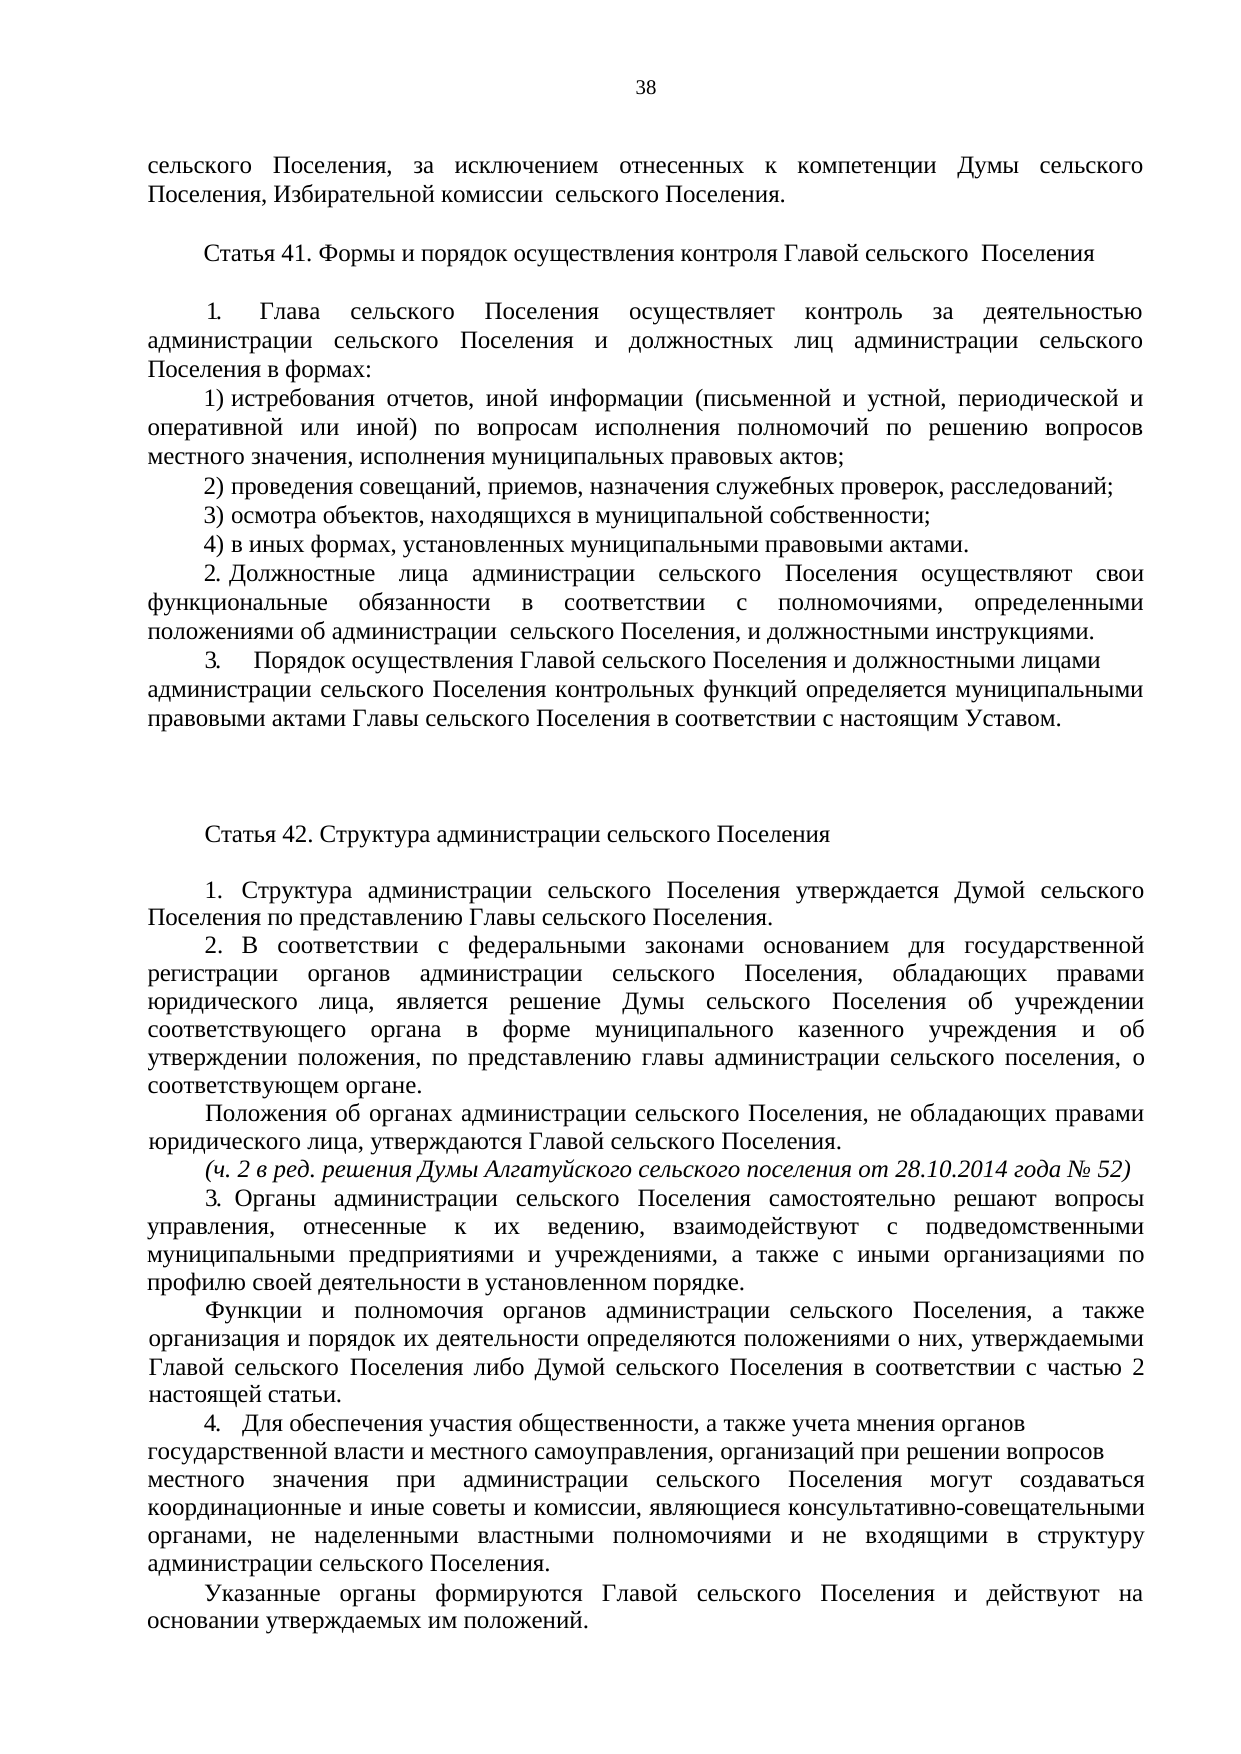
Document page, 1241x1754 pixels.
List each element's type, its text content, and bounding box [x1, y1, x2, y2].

text Положения об органах администрации сельского Поселения, не обладающих правами юридического лица, утверждаются Главой сельского Поселения. [148, 1099, 1145, 1155]
text (ч. 2 в ред. решения Думы Алгатуйского сельского поселения от 28.10.2014 года № 52) [148, 1155, 1145, 1183]
text Статья 41. Формы и порядок осуществления контроля Главой сельского Поселения [203, 238, 1146, 267]
text 3. Порядок осуществления Главой сельского Поселения и должностными лицами администрации сельского Поселения контрольных функций определяется муниципальными правовыми актами Главы сельского Поселения в соответствии с настоящим Уставом. [147, 645, 1144, 732]
text 4. Для обеспечения участия общественности, а также учета мнения органов государственной власти и местного самоуправления, организаций при решении вопросов местного значения при администрации сельского Поселения могут создаваться координационные и иные советы и комиссии, являющиеся консультативно-совещательными органами, не наделенными властными полномочиями и не входящими в структуру администрации сельского Поселения. [147, 1409, 1146, 1577]
list Структура администрации сельского Поселения утверждается Думой сельского Поселения по представлению Главы сельского Поселения. [147, 878, 1145, 931]
list проведения совещаний, приемов, назначения служебных проверок, расследований; [203, 471, 1146, 500]
list осмотра объектов, находящихся в муниципальной собственности; [203, 500, 1146, 529]
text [147, 150, 1144, 208]
text 1. Глава сельского Поселения осуществляет контроль за деятельностью администрации сельского Поселения и должностных лиц администрации сельского Поселения в формах: [147, 297, 1143, 383]
list В соответствии с федеральными законами основанием для государственной регистрации органов администрации сельского Поселения, обладающих правами юридического лица, является решение Думы сельского Поселения об учреждении соответствующего органа в форме муниципального казенного учреждения и об утверждении положения, по представлению главы администрации сельского поселения, о соответствующем органе. [147, 931, 1145, 1099]
text Статья 42. Структура администрации сельского Поселения [204, 819, 1146, 848]
text 3. Органы администрации сельского Поселения самостоятельно решают вопросы управления, отнесенные к их ведению, взаимодействуют с подведомственными муниципальными предприятиями и учреждениями, а также с иными организациями по профилю своей деятельности в установленном порядке. [147, 1184, 1145, 1296]
text 2. Должностные лица администрации сельского Поселения осуществляют свои функциональные обязанности в соответствии с полномочиями, определенными положениями об администрации сельского Поселения, и должностными инструкциями. [147, 558, 1144, 645]
text Функции и полномочия органов администрации сельского Поселения, а также организация и порядок их деятельности определяются положениями о них, утверждаемыми Главой сельского Поселения либо Думой сельского Поселения в соответствии с частью 2 настоящей статьи. [148, 1296, 1145, 1408]
text Указанные органы формируются Главой сельского Поселения и действуют на основании утверждаемых им положений. [147, 1579, 1144, 1634]
list в иных формах, установленных муниципальными правовыми актами. [203, 529, 1146, 558]
list истребования отчетов, иной информации (письменной и устной, периодической и оперативной или иной) по вопросам исполнения полномочий по решению вопросов местного значения, исполнения муниципальных правовых актов; [147, 383, 1144, 470]
